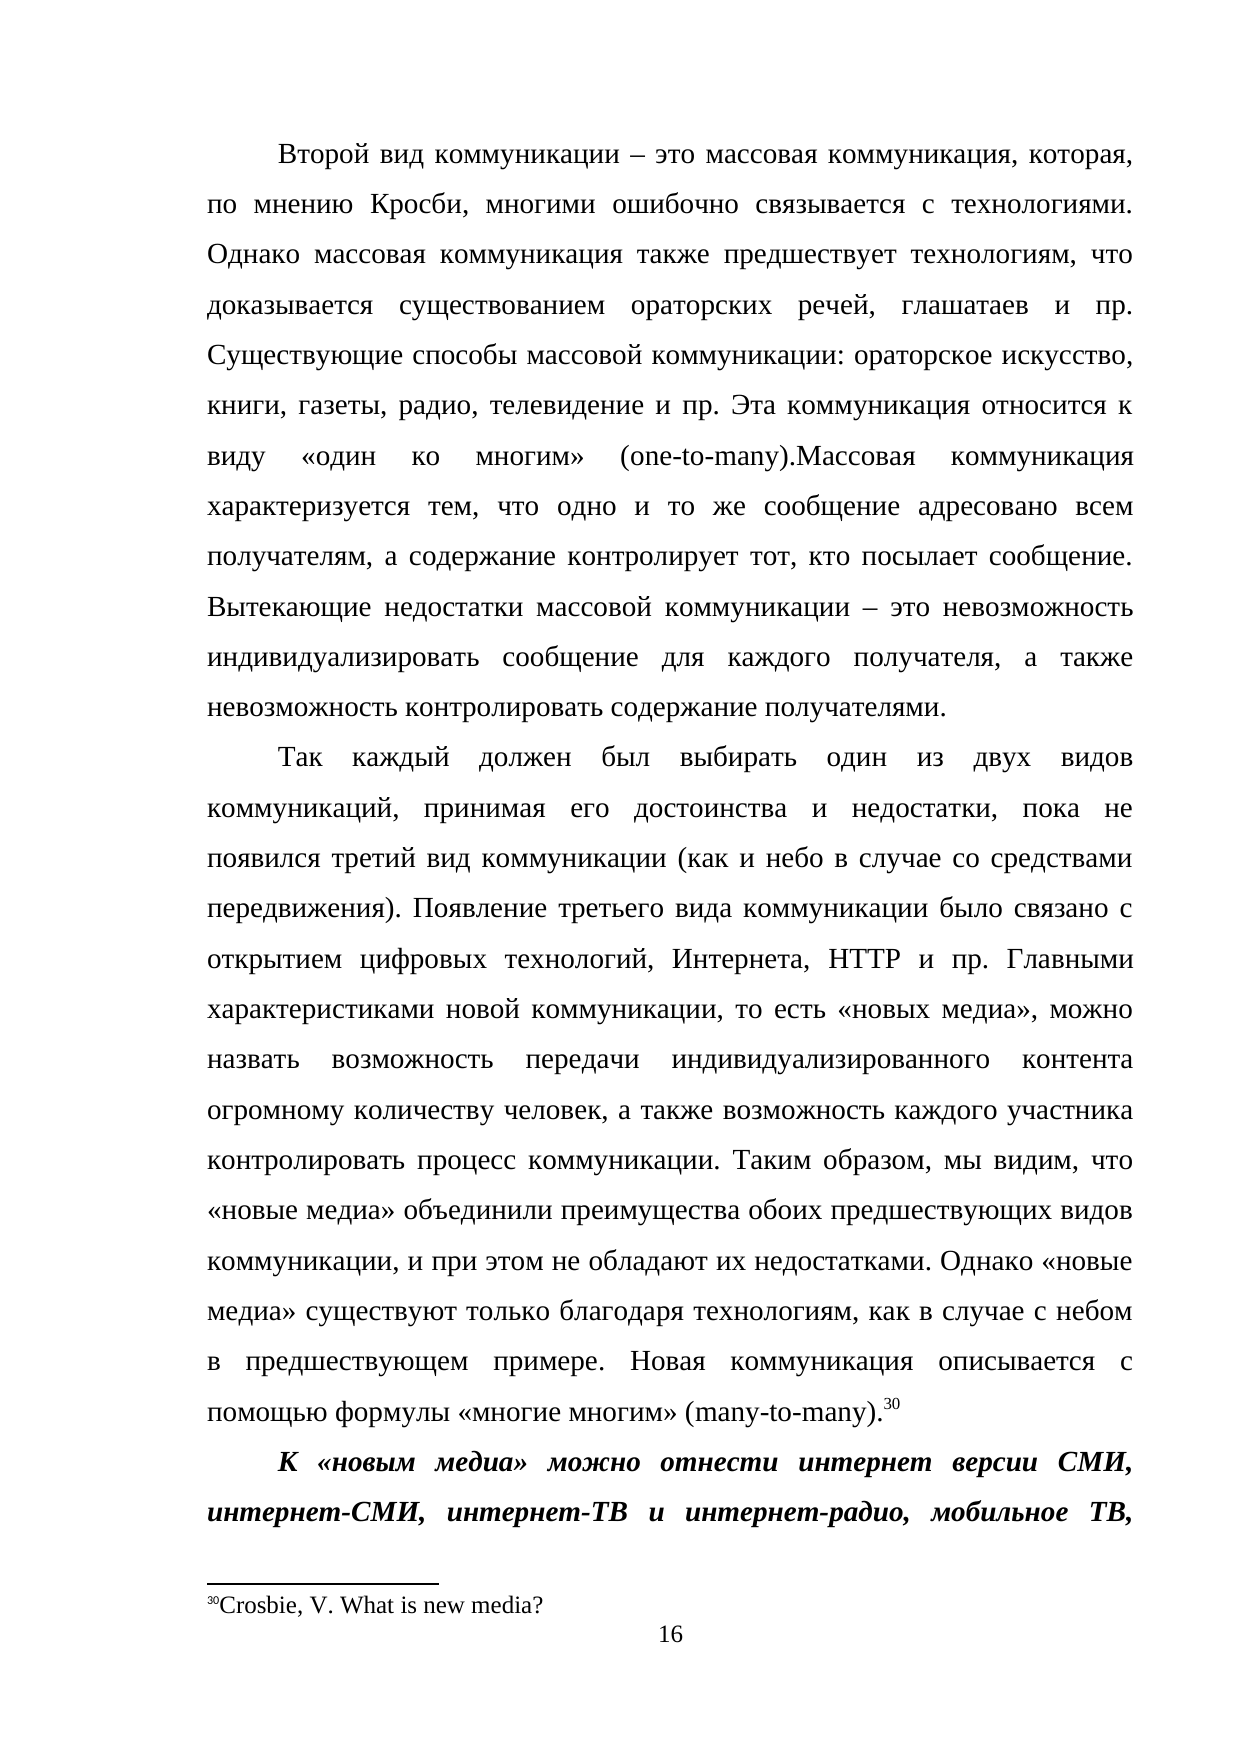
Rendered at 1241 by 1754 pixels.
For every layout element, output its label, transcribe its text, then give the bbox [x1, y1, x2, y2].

text Второй вид коммуникации – это массовая коммуникация, которая, по мнению Кросби, многими ошибочно связывается с технологиями. Однако массовая коммуникация также предшествует технологиям, что доказывается существованием ораторских речей, глашатаев и пр. Существующие способы массовой коммуникации: ораторское искусство, книги, газеты, радио, телевидение и пр. Эта коммуникация относится к виду «один ко многим» (one-to-many).Массовая коммуникация характеризуется тем, что одно и то же сообщение адресовано всем получателям, а содержание контролирует тот, кто посылает сообщение. Вытекающие недостатки массовой коммуникации – это невозможность индивидуализировать сообщение для каждого получателя, а также невозможность контролировать содержание получателями. [207, 136, 1134, 723]
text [207, 1444, 1134, 1528]
text Так каждый должен был выбирать один из двух видов коммуникаций, принимая его достоинства и недостатки, пока не появился третий вид коммуникации (как и небо в случае со средствами передвижения). Появление третьего вида коммуникации было связано с открытием цифровых технологий, Интернета, HTTP и пр. Главными характеристиками новой коммуникации, то есть «новых медиа», можно назвать возможность передачи индивидуализированного контента огромному количеству человек, а также возможность каждого участника контролировать процесс коммуникации. Таким образом, мы видим, что «новые медиа» объединили преимущества обоих предшествующих видов коммуникации, и при этом не обладают их недостатками. Однако «новые медиа» существуют только благодаря технологиям, как в случае с небом в предшествующем примере. Новая коммуникация описывается с помощью формулы «многие многим» (many-to-many). [207, 739, 1134, 1427]
